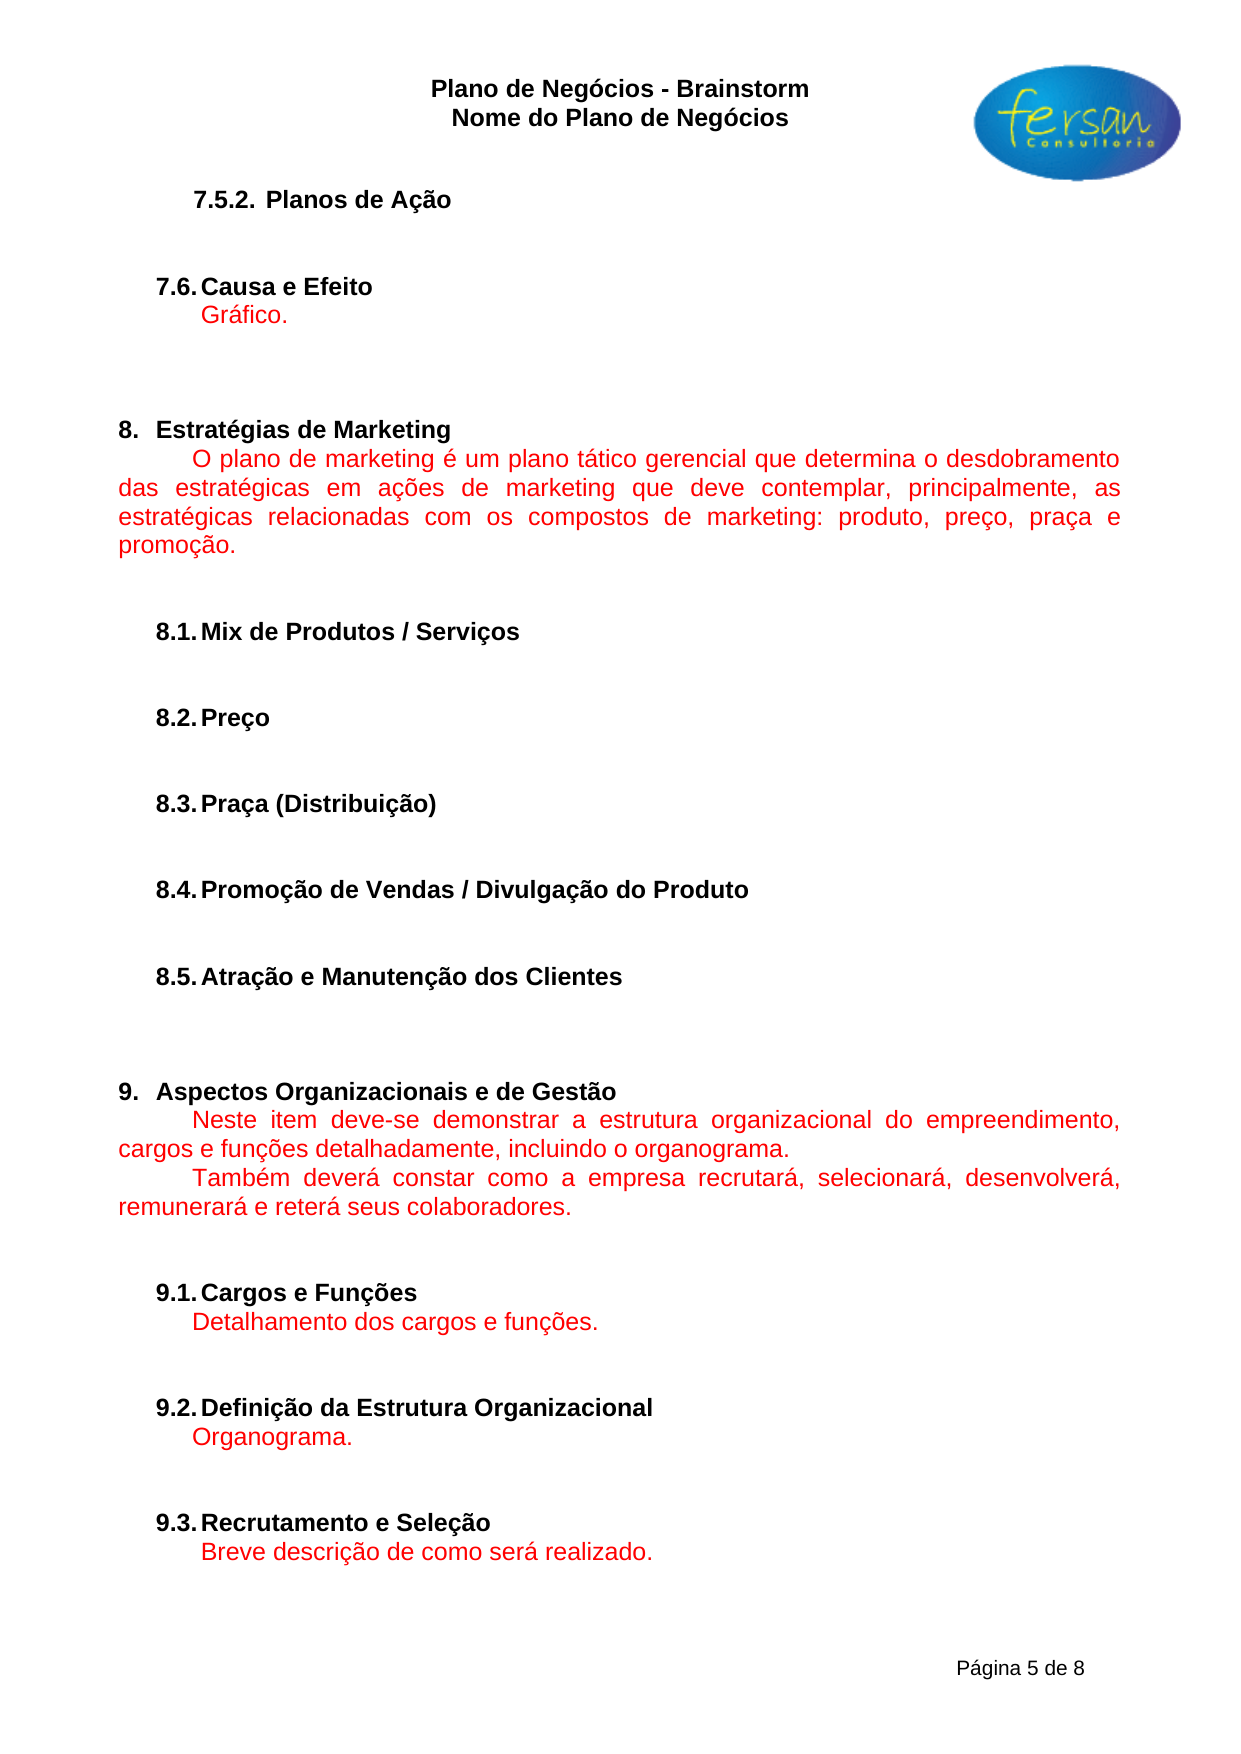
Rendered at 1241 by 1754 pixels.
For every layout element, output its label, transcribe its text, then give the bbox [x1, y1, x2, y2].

subtitle Cargos e Funções [156, 1278, 1122, 1307]
text Também deverá constar como a empresa recrutará, selecionará, desenvolverá, remunerará e reterá seus colaboradores. [118, 1163, 1122, 1220]
subtitle Causa e Efeito [156, 272, 1122, 300]
subtitle Estratégias de Marketing [118, 415, 1122, 444]
text Organograma. [118, 1422, 1122, 1450]
subtitle Praça (Distribuição) [156, 789, 1122, 818]
text Gráfico. [201, 300, 1122, 329]
subtitle Atração e Manutenção dos Clientes [156, 962, 1122, 990]
text Detalhamento dos cargos e funções. [118, 1307, 1122, 1335]
subtitle Recrutamento e Seleção [156, 1508, 1122, 1537]
subtitle Definição da Estrutura Organizacional [156, 1393, 1122, 1422]
subtitle Aspectos Organizacionais e de Gestão [118, 1077, 1122, 1105]
subtitle Preço [156, 703, 1122, 732]
subtitle Mix de Produtos / Serviços [156, 617, 1122, 645]
subtitle Planos de Ação [193, 185, 1122, 214]
text O plano de marketing é um plano tático gerencial que determina o desdobramento das estratégicas em ações de marketing que deve contemplar, principalmente, as estratégicas relacionadas com os compostos de marketing: produto, preço, praça e promoção. [118, 444, 1122, 559]
picture [971, 62, 1184, 183]
text Neste item deve-se demonstrar a estrutura organizacional do empreendimento, cargos e funções detalhadamente, incluindo o organograma. [118, 1105, 1122, 1163]
subtitle Promoção de Vendas / Divulgação do Produto [156, 875, 1122, 904]
text Breve descrição de como será realizado. [201, 1537, 1122, 1565]
